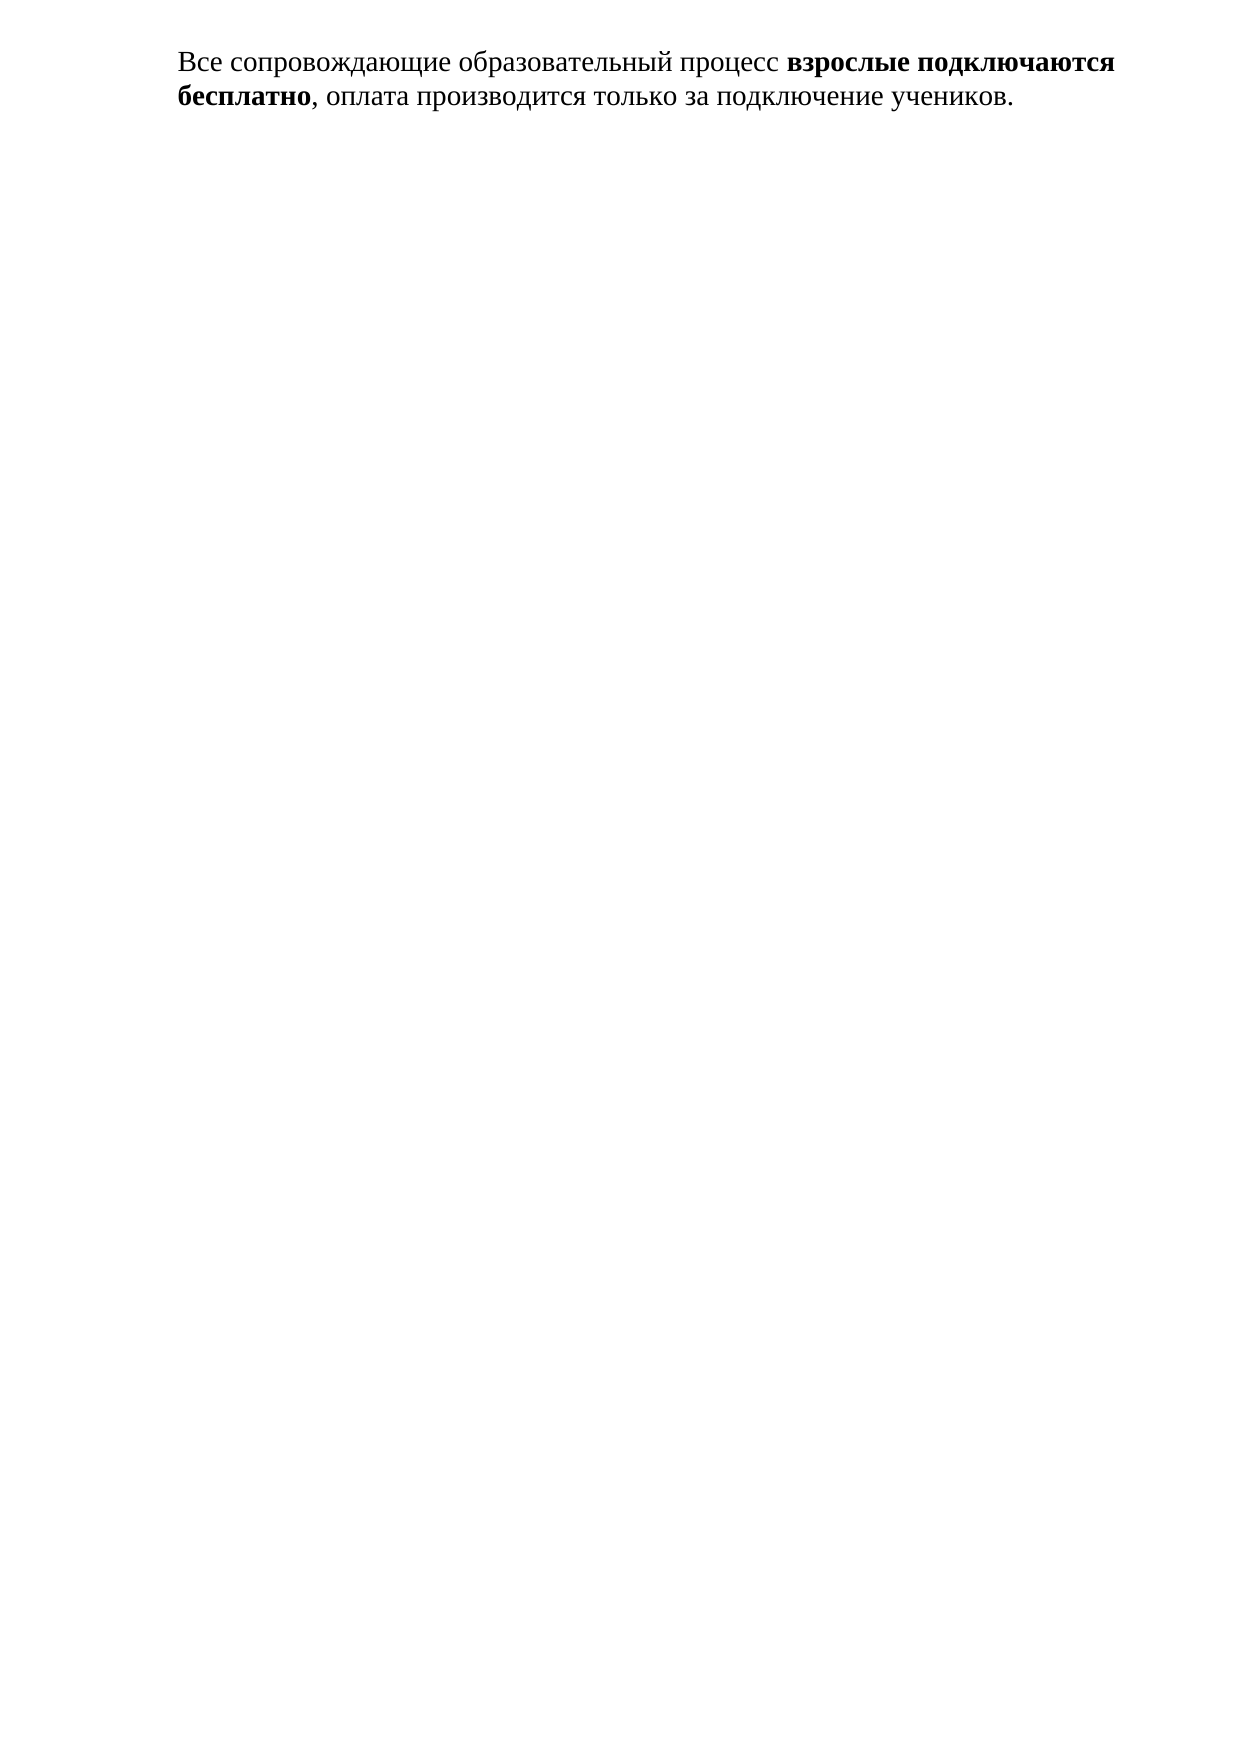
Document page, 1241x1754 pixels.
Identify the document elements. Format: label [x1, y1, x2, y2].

text [177, 44, 1152, 111]
